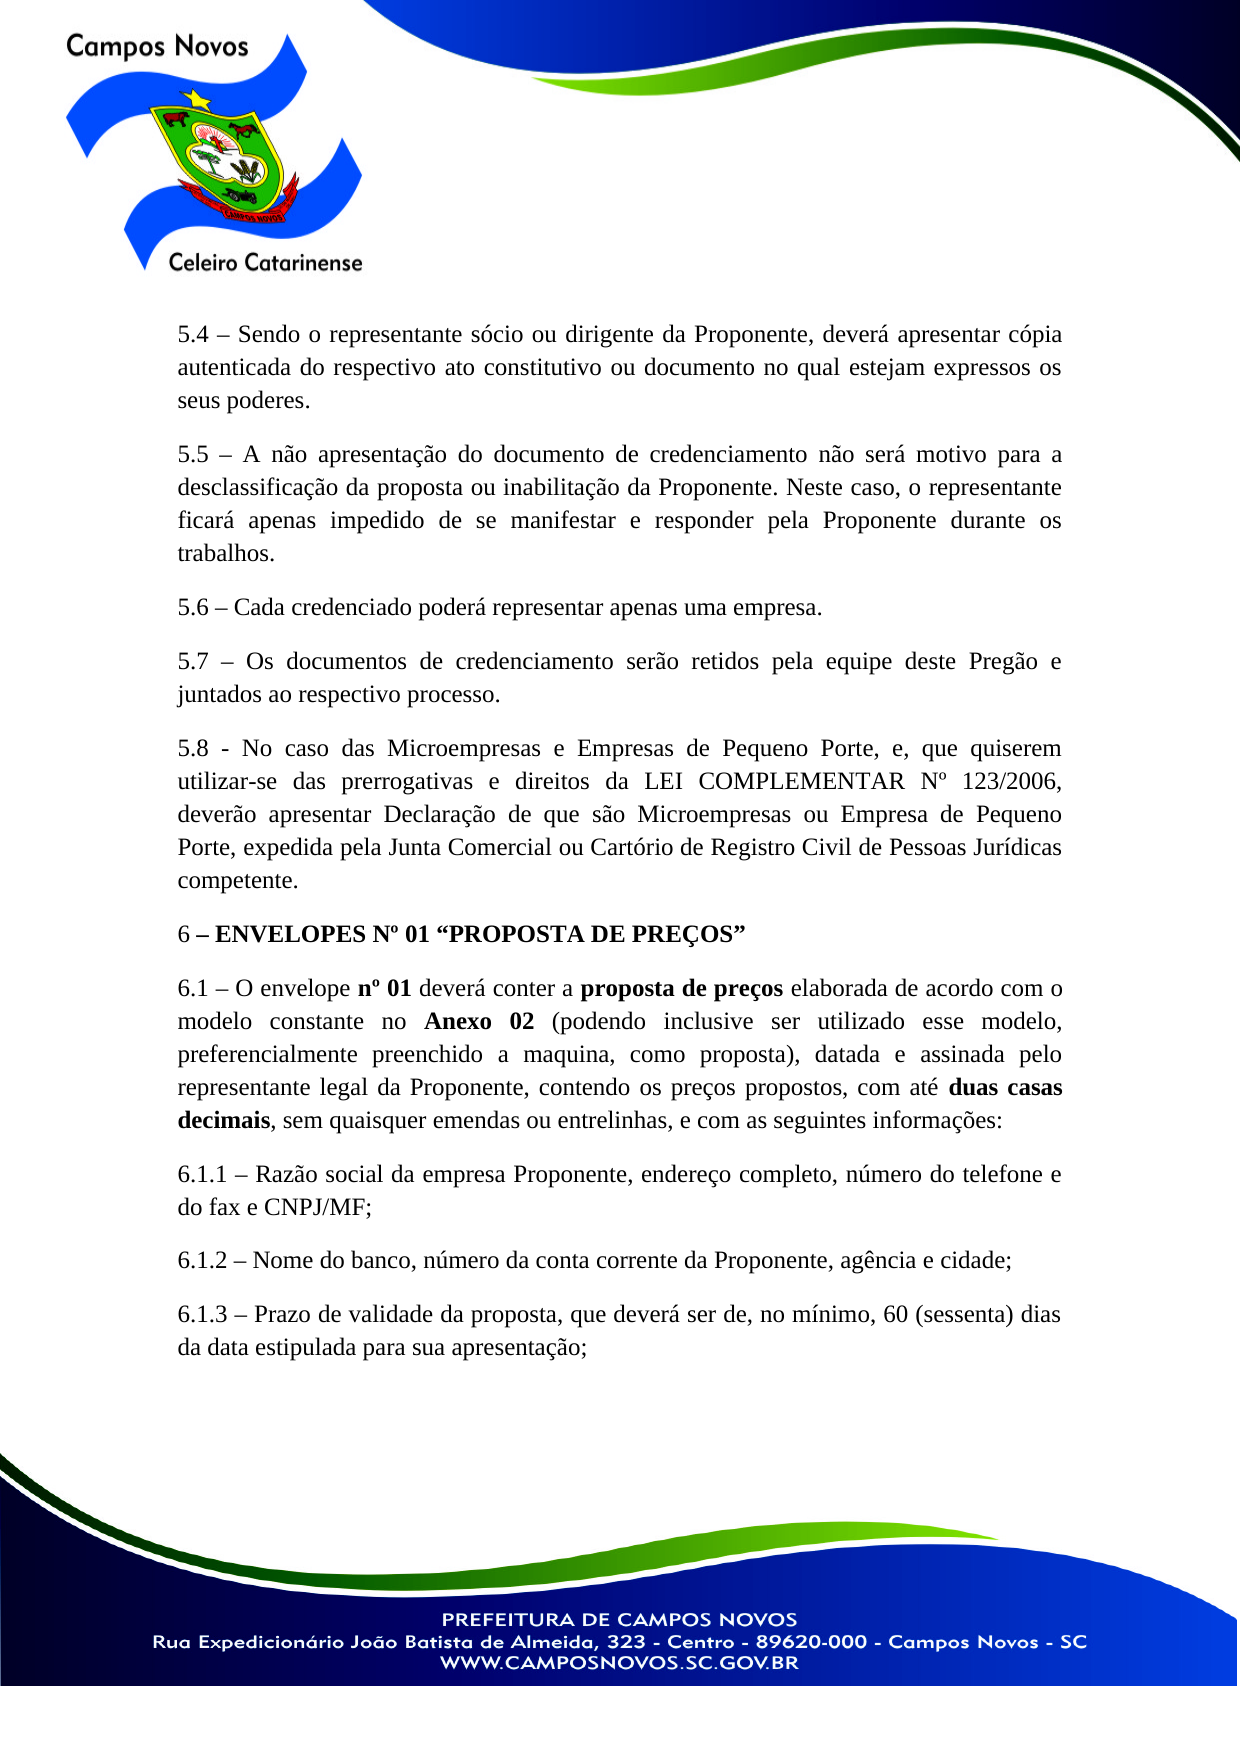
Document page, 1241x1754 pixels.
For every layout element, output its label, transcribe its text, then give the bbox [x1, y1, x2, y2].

text 5.7 – Os documentos de credenciamento serão retidos pela equipe deste Pregão e juntados ao respectivo processo. [177, 646, 1063, 708]
picture [0, 1453, 1237, 1686]
picture [0, 0, 1240, 316]
text 6.1.2 – Nome do banco, número da conta corrente da Proponente, agência e cidade; [177, 1246, 1063, 1274]
text 6.1.3 – Prazo de validade da proposta, que deverá ser de, no mínimo, 60 (sessenta) dias da data estipulada para sua apresentação; [177, 1299, 1063, 1361]
text 6.1 – O envelope nº 01 deverá conter a proposta de preços elaborada de acordo com o modelo constante no Anexo 02 (podendo inclusive ser utilizado esse modelo, preferencialmente preenchido a maquina, como proposta), datada e assinada pelo representante legal da Proponente, contendo os preços propostos, com até duas casas decimais, sem quaisquer emendas ou entrelinhas, e com as seguintes informações: [177, 973, 1063, 1133]
text 5.6 – Cada credenciado poderá representar apenas uma empresa. [177, 592, 1063, 621]
text 6.1.1 – Razão social da empresa Proponente, endereço completo, número do telefone e do fax e CNPJ/MF; [177, 1159, 1063, 1220]
text 6 – ENVELOPES Nº 01 “PROPOSTA DE PREÇOS” [177, 919, 1063, 948]
text 5.4 – Sendo o representante sócio ou dirigente da Proponente, deverá apresentar cópia autenticada do respectivo ato constitutivo ou documento no qual estejam expressos os seus poderes. [177, 266, 1063, 414]
text 5.5 – A não apresentação do documento de credenciamento não será motivo para a desclassificação da proposta ou inabilitação da Proponente. Neste caso, o representante ficará apenas impedido de se manifestar e responder pela Proponente durante os trabalhos. [177, 439, 1063, 567]
text 5.8 - No caso das Microempresas e Empresas de Pequeno Porte, e, que quiserem utilizar-se das prerrogativas e direitos da LEI COMPLEMENTAR Nº 123/2006, deverão apresentar Declaração de que são Microempresas ou Empresa de Pequeno Porte, expedida pela Junta Comercial ou Cartório de Registro Civil de Pessoas Jurídicas competente. [177, 733, 1063, 894]
